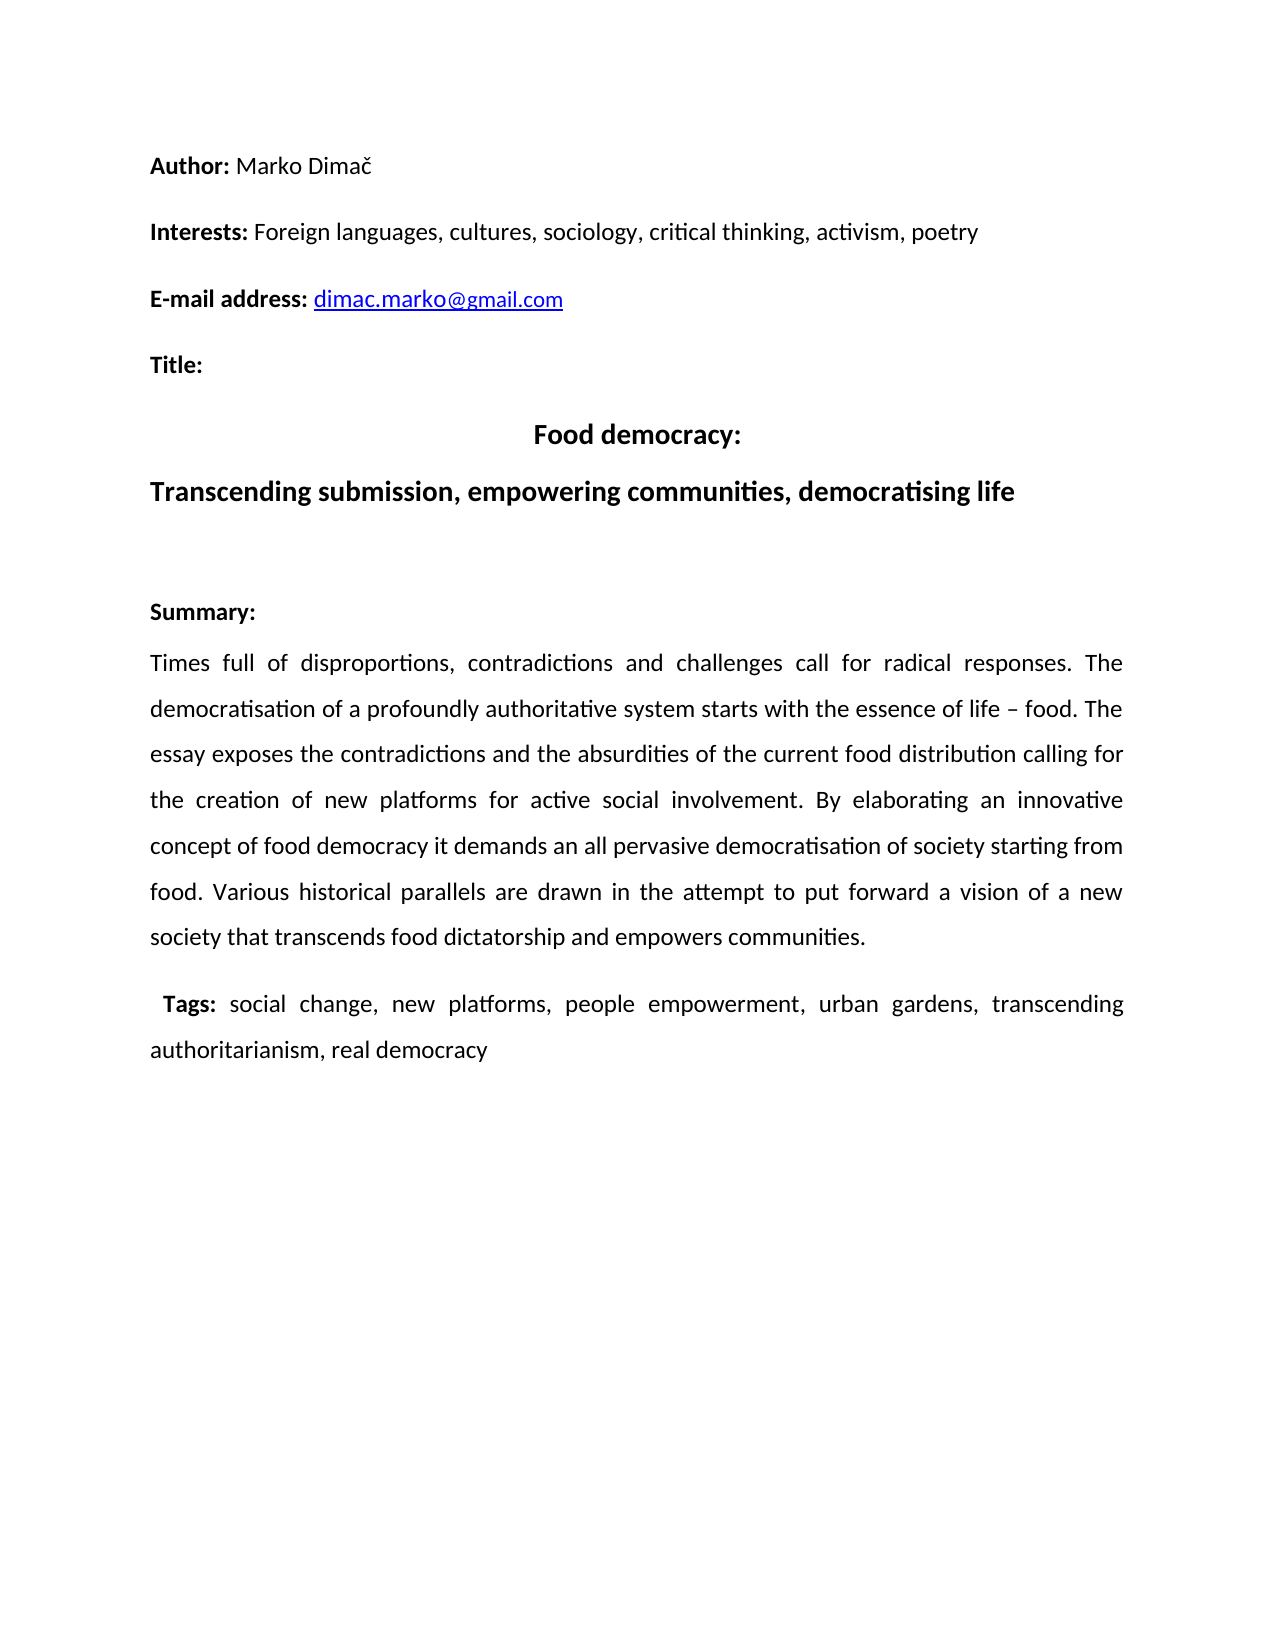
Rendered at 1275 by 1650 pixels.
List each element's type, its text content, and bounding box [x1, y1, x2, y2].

text Tags: social change, new platforms, people empowerment, urban gardens, transcending authoritarianism, real democracy [150, 988, 1125, 1064]
text Title: [150, 350, 1125, 380]
text Times full of disproportions, contradictions and challenges call for radical responses. The democratisation of a profoundly authoritative system starts with the essence of life – food. The essay exposes the contradictions and the absurdities of the current food distribution calling for the creation of new platforms for active social involvement. By elaborating an innovative concept of food democracy it demands an all pervasive democratisation of society starting from food. Various historical parallels are drawn in the attempt to put forward a vision of a new society that transcends food dictatorship and empowers communities. [150, 647, 1125, 952]
text Food democracy: [150, 416, 1125, 452]
text Summary: [150, 596, 1125, 626]
text Author: Marko Dimač [150, 150, 1125, 181]
text E-mail address: dimac.marko@gmail.com [150, 283, 1125, 314]
text Transcending submission, empowering communities, democratising life [150, 473, 1125, 508]
text Interests: Foreign languages, cultures, sociology, critical thinking, activism, poetry [150, 217, 1125, 247]
